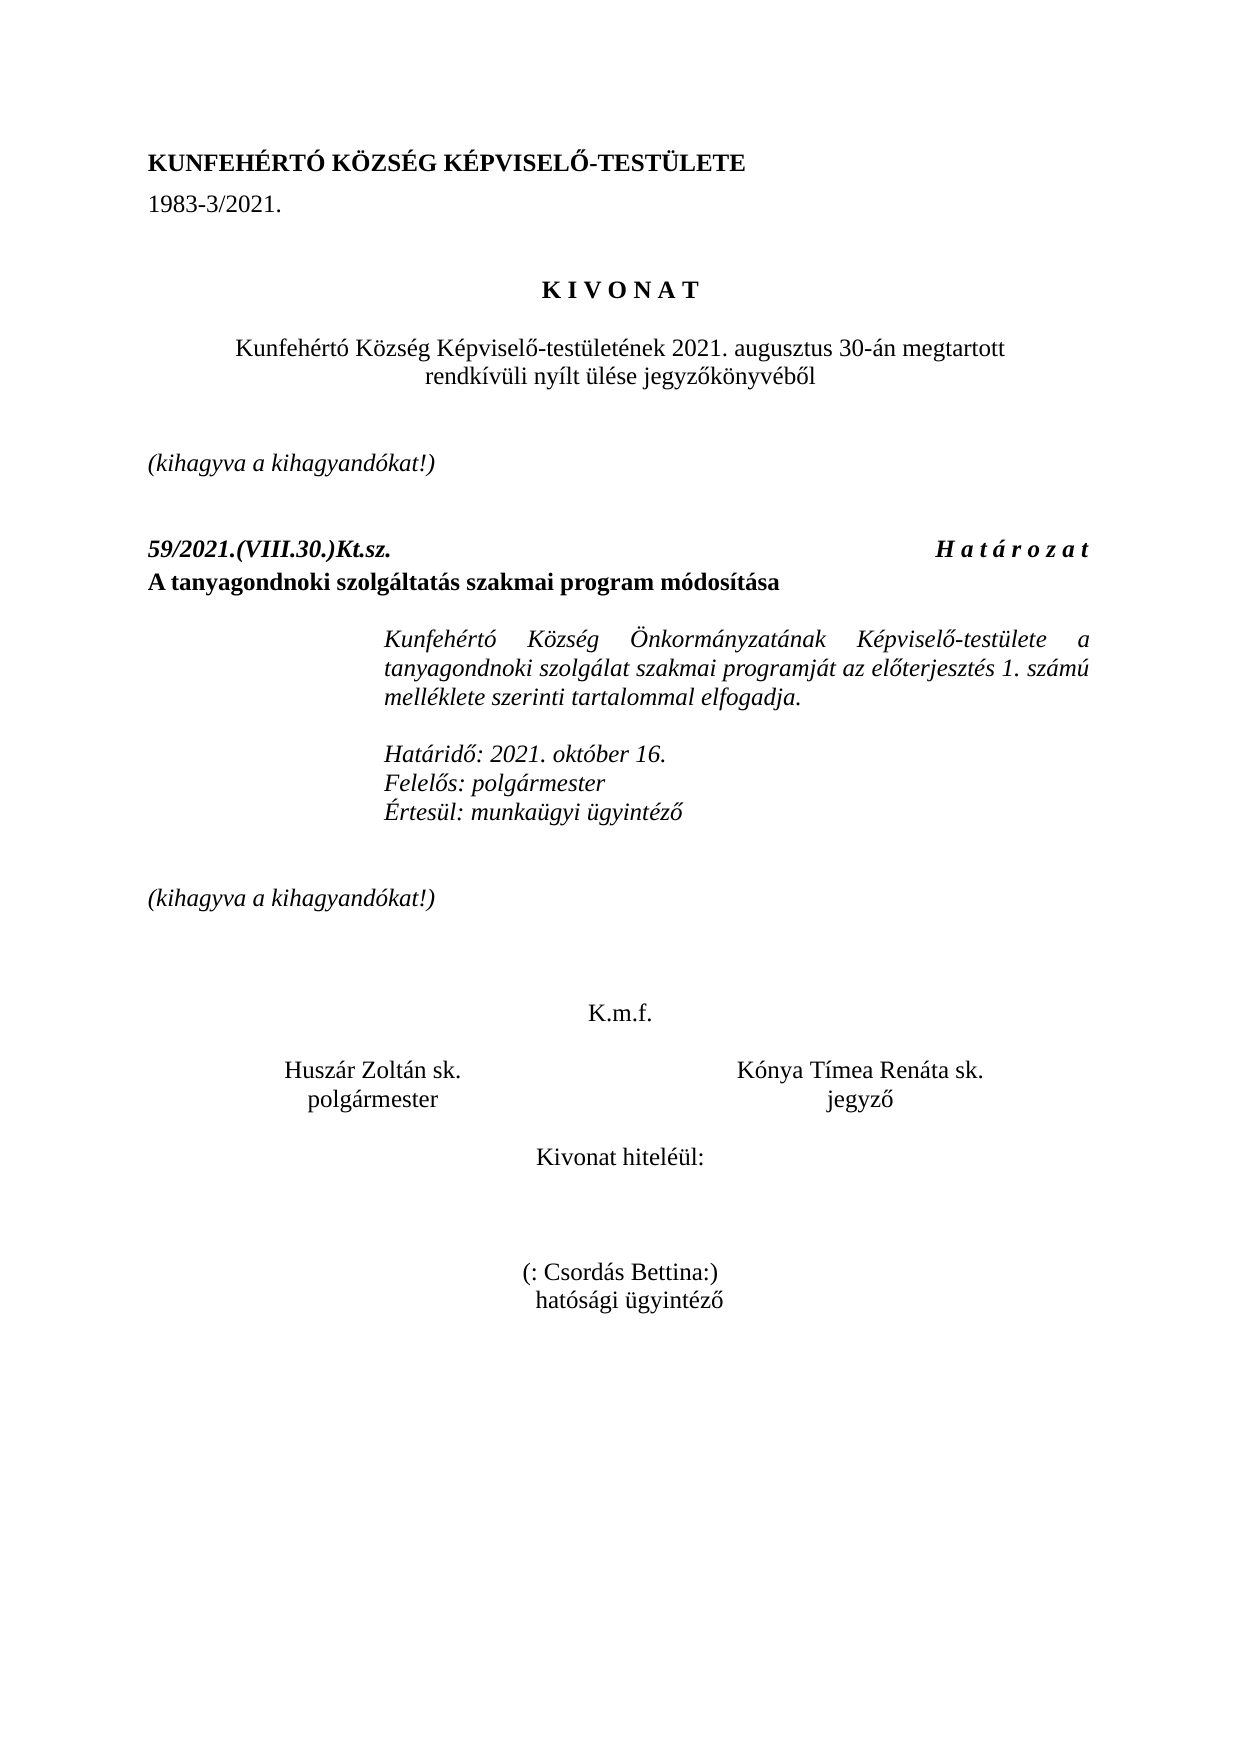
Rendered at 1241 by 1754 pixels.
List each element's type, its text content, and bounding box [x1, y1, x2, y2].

text rendkívüli nyílt ülése jegyzőkönyvéből [148, 361, 1093, 390]
text 1983-3/2021. [148, 189, 1093, 218]
text (: Csordás Bettina:) [148, 1257, 1093, 1286]
text 59/2021.(VIII.30.)Kt.sz. H a t á r o z a t [148, 534, 1093, 563]
text hatósági ügyintéző [148, 1286, 1093, 1314]
text Határidő: 2021. október 16. [384, 739, 1093, 768]
text polgármester jegyző [148, 1084, 1093, 1113]
text KUNFEHÉRTÓ KÖZSÉG KÉPVISELŐ-TESTÜLETE [148, 148, 1093, 176]
text Kivonat hiteléül: [148, 1142, 1093, 1171]
text Huszár Zoltán sk. Kónya Tímea Renáta sk. [148, 1056, 1093, 1084]
text (kihagyva a kihagyandókat!) [148, 883, 1093, 912]
text Kunfehértó Község Önkormányzatának Képviselő-testülete a tanyagondnoki szolgálat szakmai programját az előterjesztés 1. számú melléklete szerinti tartalommal elfogadja. [384, 624, 1093, 711]
text Értesül: munkaügyi ügyintéző [384, 797, 1093, 826]
text K I V O N A T [148, 275, 1093, 304]
text Kunfehértó Község Képviselő-testületének 2021. augusztus 30-án megtartott [148, 333, 1093, 361]
text K.m.f. [148, 998, 1093, 1027]
text (kihagyva a kihagyandókat!) [148, 448, 1093, 476]
text Felelős: polgármester [384, 768, 1093, 797]
text A tanyagondnoki szolgáltatás szakmai program módosítása [148, 567, 1093, 596]
